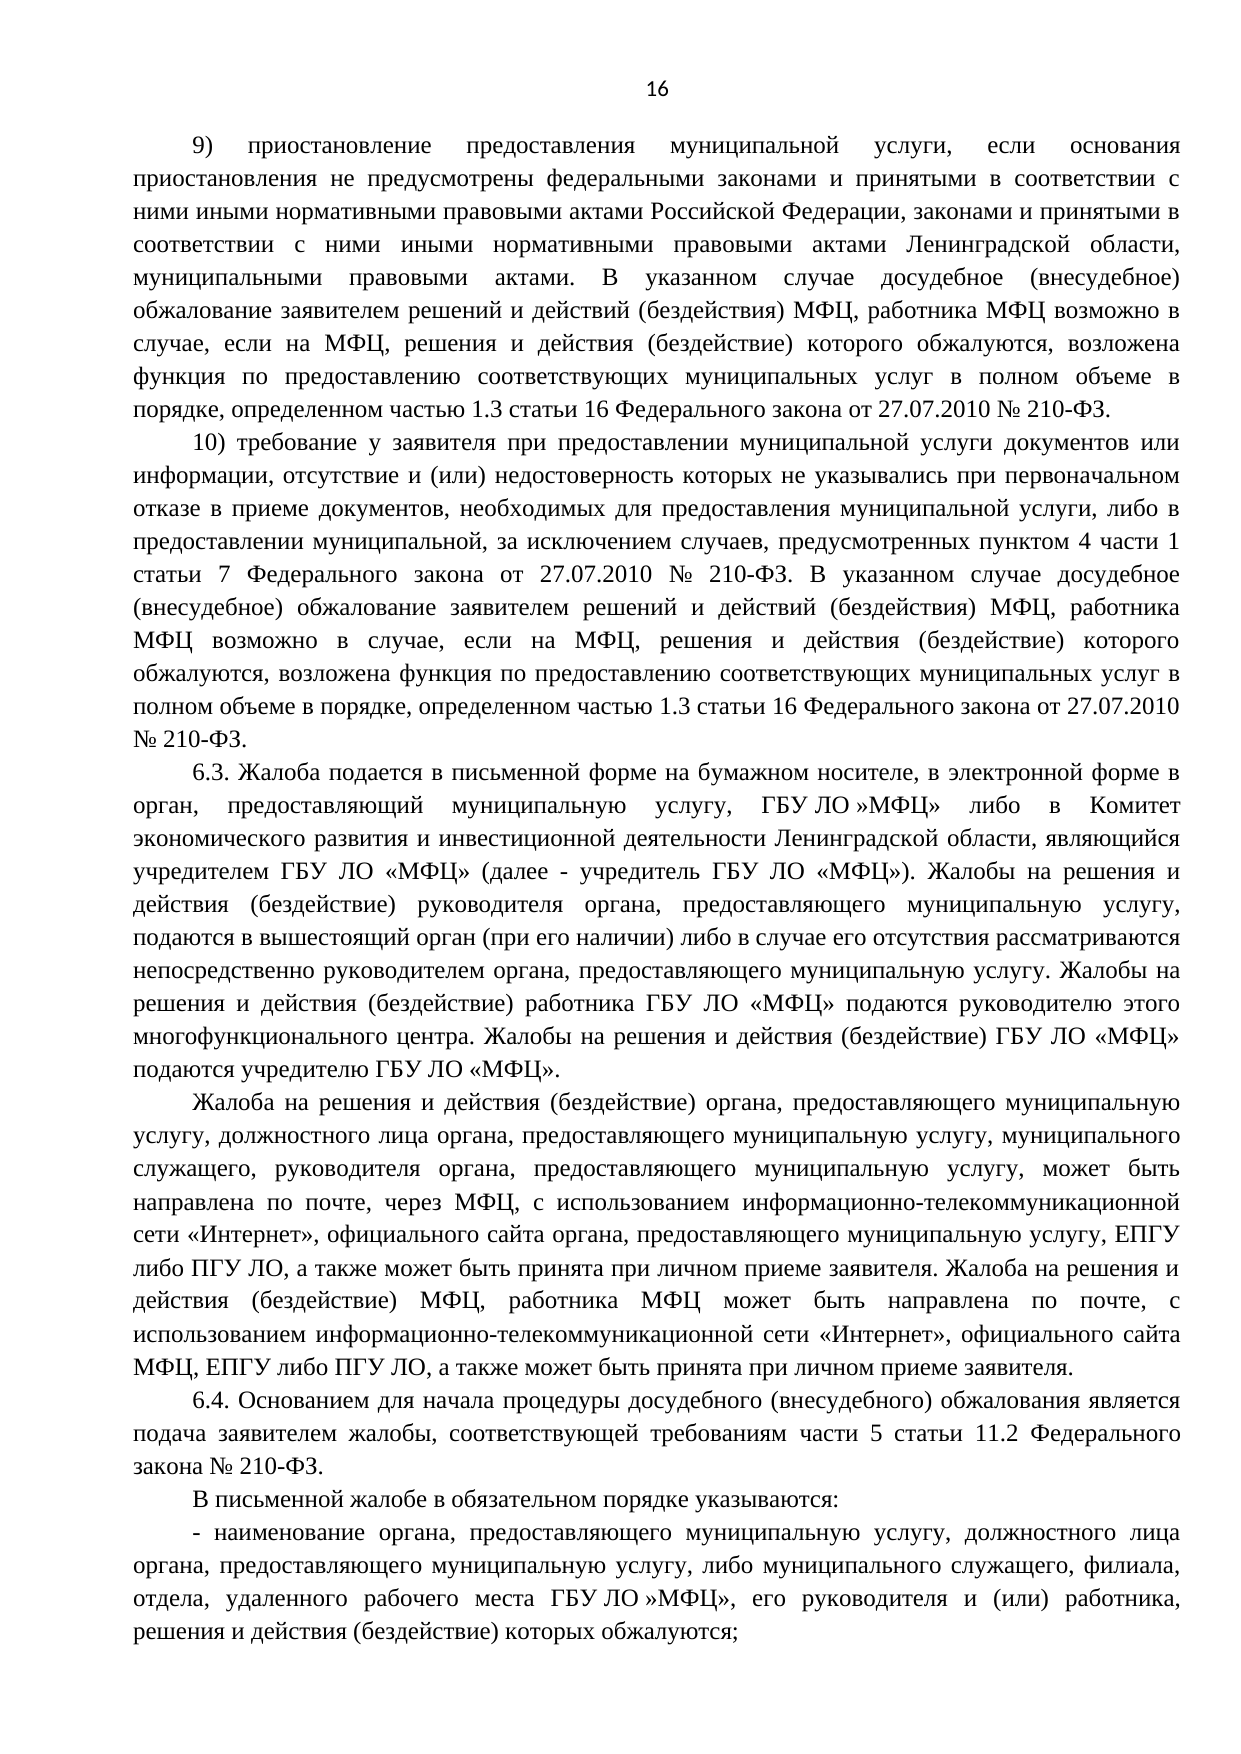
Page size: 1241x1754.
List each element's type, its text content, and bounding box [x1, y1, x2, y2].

list В письменной жалобе в обязательном порядке указываются: [133, 1484, 1181, 1512]
list 6.4. Основанием для начала процедуры досудебного (внесудебного) обжалования является подача заявителем жалобы, соответствующей требованиям части 5 статьи 11.2 Федерального закона № 210-ФЗ. [133, 1385, 1181, 1479]
list Жалоба на решения и действия (бездействие) органа, предоставляющего муниципальную услугу, должностного лица органа, предоставляющего муниципальную услугу, муниципального служащего, руководителя органа, предоставляющего муниципальную услугу, может быть направлена по почте, через МФЦ, с использованием информационно-телекоммуникационной сети «Интернет», официального сайта органа, предоставляющего муниципальную услугу, ЕПГУ либо ПГУ ЛО, а также может быть принята при личном приеме заявителя. Жалоба на решения и действия (бездействие) МФЦ, работника МФЦ может быть направлена по почте, с использованием информационно-телекоммуникационной сети «Интернет», официального сайта МФЦ, ЕПГУ либо ПГУ ЛО, а также может быть принята при личном приеме заявителя. [133, 1087, 1181, 1380]
list 6.3. Жалоба подается в письменной форме на бумажном носителе, в электронной форме в орган, предоставляющий муниципальную услугу, ГБУ ЛО »МФЦ» либо в Комитет экономического развития и инвестиционной деятельности Ленинградской области, являющийся учредителем ГБУ ЛО «МФЦ» (далее - учредитель ГБУ ЛО «МФЦ»). Жалобы на решения и действия (бездействие) руководителя органа, предоставляющего муниципальную услугу, подаются в вышестоящий орган (при его наличии) либо в случае его отсутствия рассматриваются непосредственно руководителем органа, предоставляющего муниципальную услугу. Жалобы на решения и действия (бездействие) работника ГБУ ЛО «МФЦ» подаются руководителю этого многофункционального центра. Жалобы на решения и действия (бездействие) ГБУ ЛО «МФЦ» подаются учредителю ГБУ ЛО «МФЦ». [133, 757, 1181, 1083]
list 9) приостановление предоставления муниципальной услуги, если основания приостановления не предусмотрены федеральными законами и принятыми в соответствии с ними иными нормативными правовыми актами Российской Федерации, законами и принятыми в соответствии с ними иными нормативными правовыми актами Ленинградской области, муниципальными правовыми актами. В указанном случае досудебное (внесудебное) обжалование заявителем решений и действий (бездействия) МФЦ, работника МФЦ возможно в случае, если на МФЦ, решения и действия (бездействие) которого обжалуются, возложена функция по предоставлению соответствующих муниципальных услуг в полном объеме в порядке, определенном частью 1.3 статьи 16 Федерального закона от 27.07.2010 № 210-ФЗ. [133, 130, 1181, 423]
list 10) требование у заявителя при предоставлении муниципальной услуги документов или информации, отсутствие и (или) недостоверность которых не указывались при первоначальном отказе в приеме документов, необходимых для предоставления муниципальной услуги, либо в предоставлении муниципальной, за исключением случаев, предусмотренных пунктом 4 части 1 статьи 7 Федерального закона от 27.07.2010 № 210-ФЗ. В указанном случае досудебное (внесудебное) обжалование заявителем решений и действий (бездействия) МФЦ, работника МФЦ возможно в случае, если на МФЦ, решения и действия (бездействие) которого обжалуются, возложена функция по предоставлению соответствующих муниципальных услуг в полном объеме в порядке, определенном частью 1.3 статьи 16 Федерального закона от 27.07.2010 № 210-ФЗ. [133, 427, 1181, 753]
list - наименование органа, предоставляющего муниципальную услугу, должностного лица органа, предоставляющего муниципальную услугу, либо муниципального служащего, филиала, отдела, удаленного рабочего места ГБУ ЛО »МФЦ», его руководителя и (или) работника, решения и действия (бездействие) которых обжалуются; [133, 1517, 1181, 1644]
